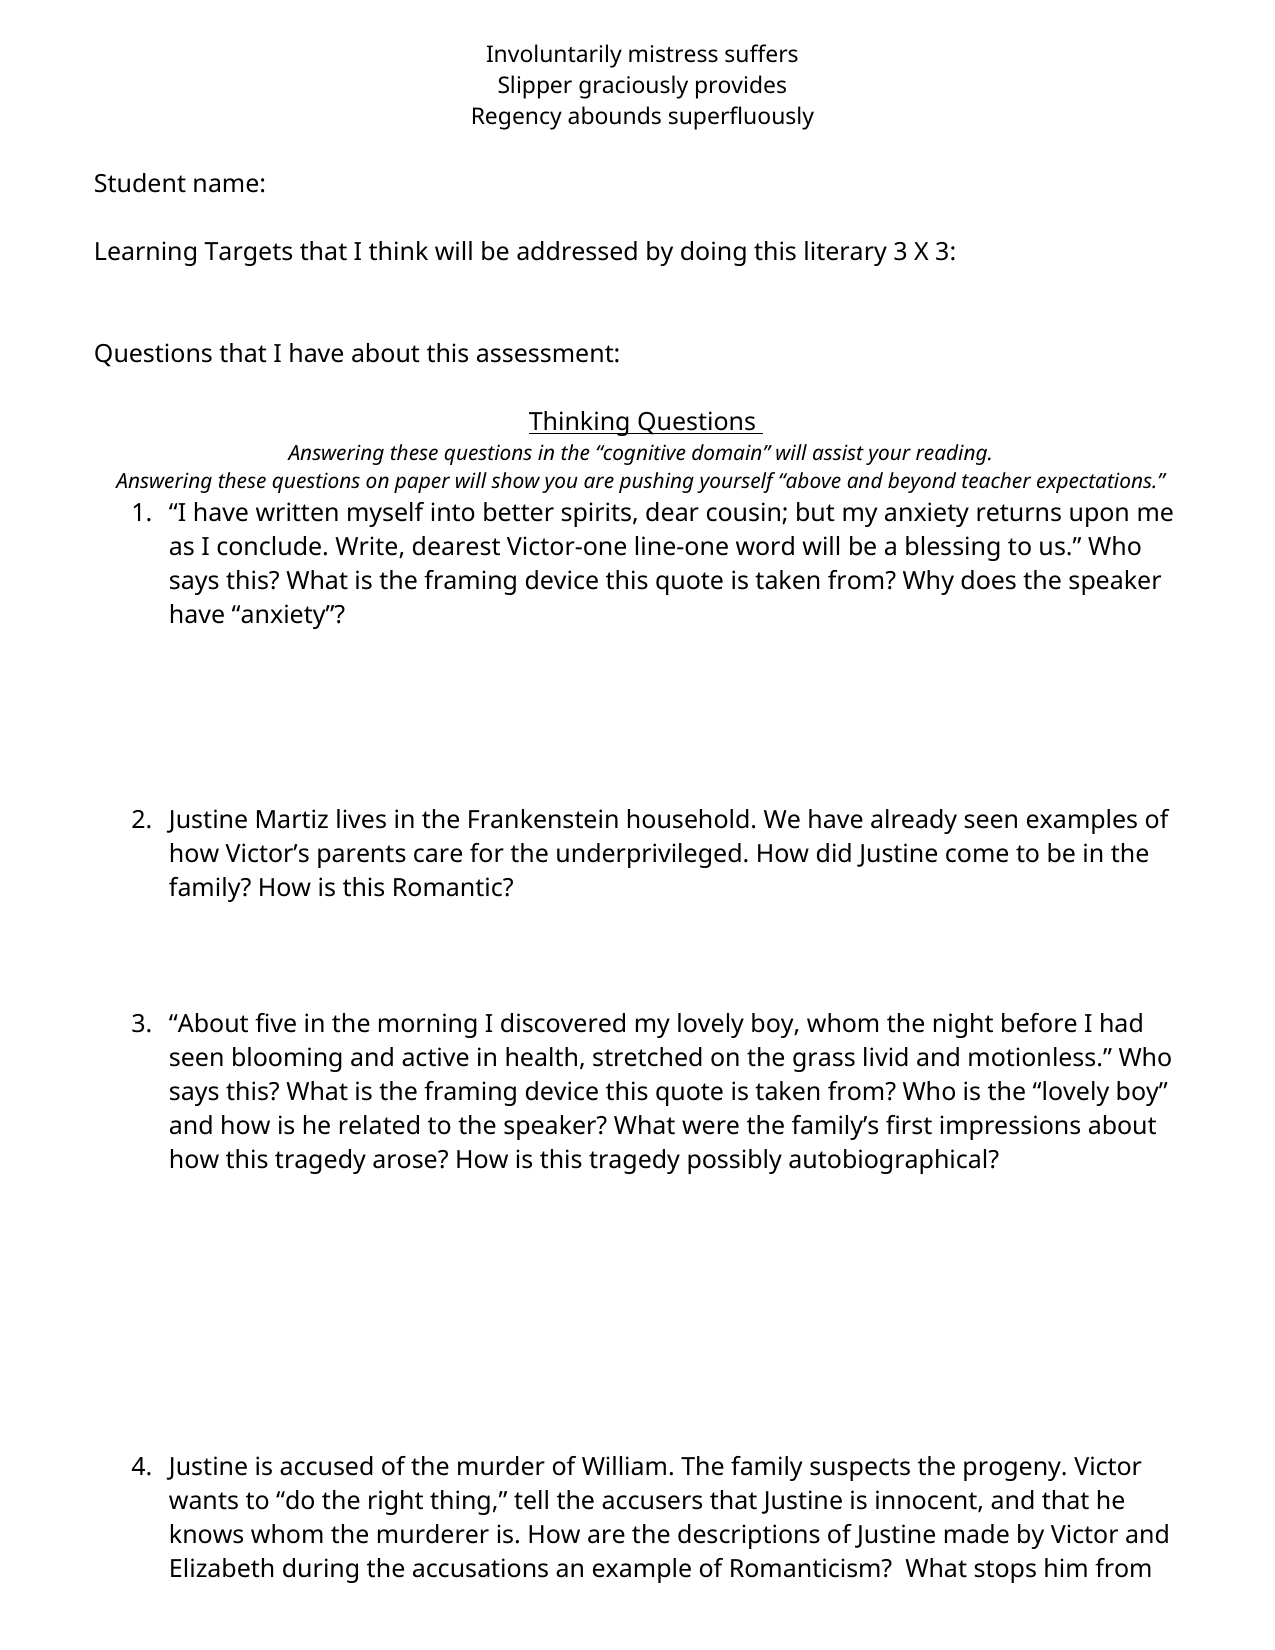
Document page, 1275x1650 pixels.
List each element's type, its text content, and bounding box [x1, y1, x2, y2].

list “About five in the morning I discovered my lovely boy, whom the night before I had seen blooming and active in health, stretched on the grass livid and motionless.” Who says this? What is the framing device this quote is taken from? Who is the “lovely boy” and how is he related to the speaker? What were the family’s first impressions about how this tragedy arose? How is this tragedy possibly autobiographical? [131, 1006, 1191, 1176]
text Student name: [94, 165, 1191, 199]
text Learning Targets that I think will be addressed by doing this literary 3 X 3: [94, 233, 1191, 267]
text Questions that I have about this assessment: [94, 336, 1191, 370]
list “I have written myself into better spirits, dear cousin; but my anxiety returns upon me as I conclude. Write, dearest Victor-one line-one word will be a blessing to us.” Who says this? What is the framing device this quote is taken from? Why does the speaker have “anxiety”? [131, 495, 1191, 631]
text Regency abounds superfluously [94, 100, 1191, 131]
text Answering these questions in the “cognitive domain” will assist your reading. [94, 438, 1191, 466]
list Justine Martiz lives in the Frankenstein household. We have already seen examples of how Victor’s parents care for the underprivileged. How did Justine come to be in the family? How is this Romantic? [131, 801, 1191, 903]
text Thinking Questions [94, 404, 1191, 438]
text Slipper graciously provides [94, 69, 1191, 100]
text Involuntarily mistress suffers [94, 37, 1191, 69]
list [131, 1448, 1191, 1585]
text Answering these questions on paper will show you are pushing yourself “above and beyond teacher expectations.” [94, 466, 1191, 495]
